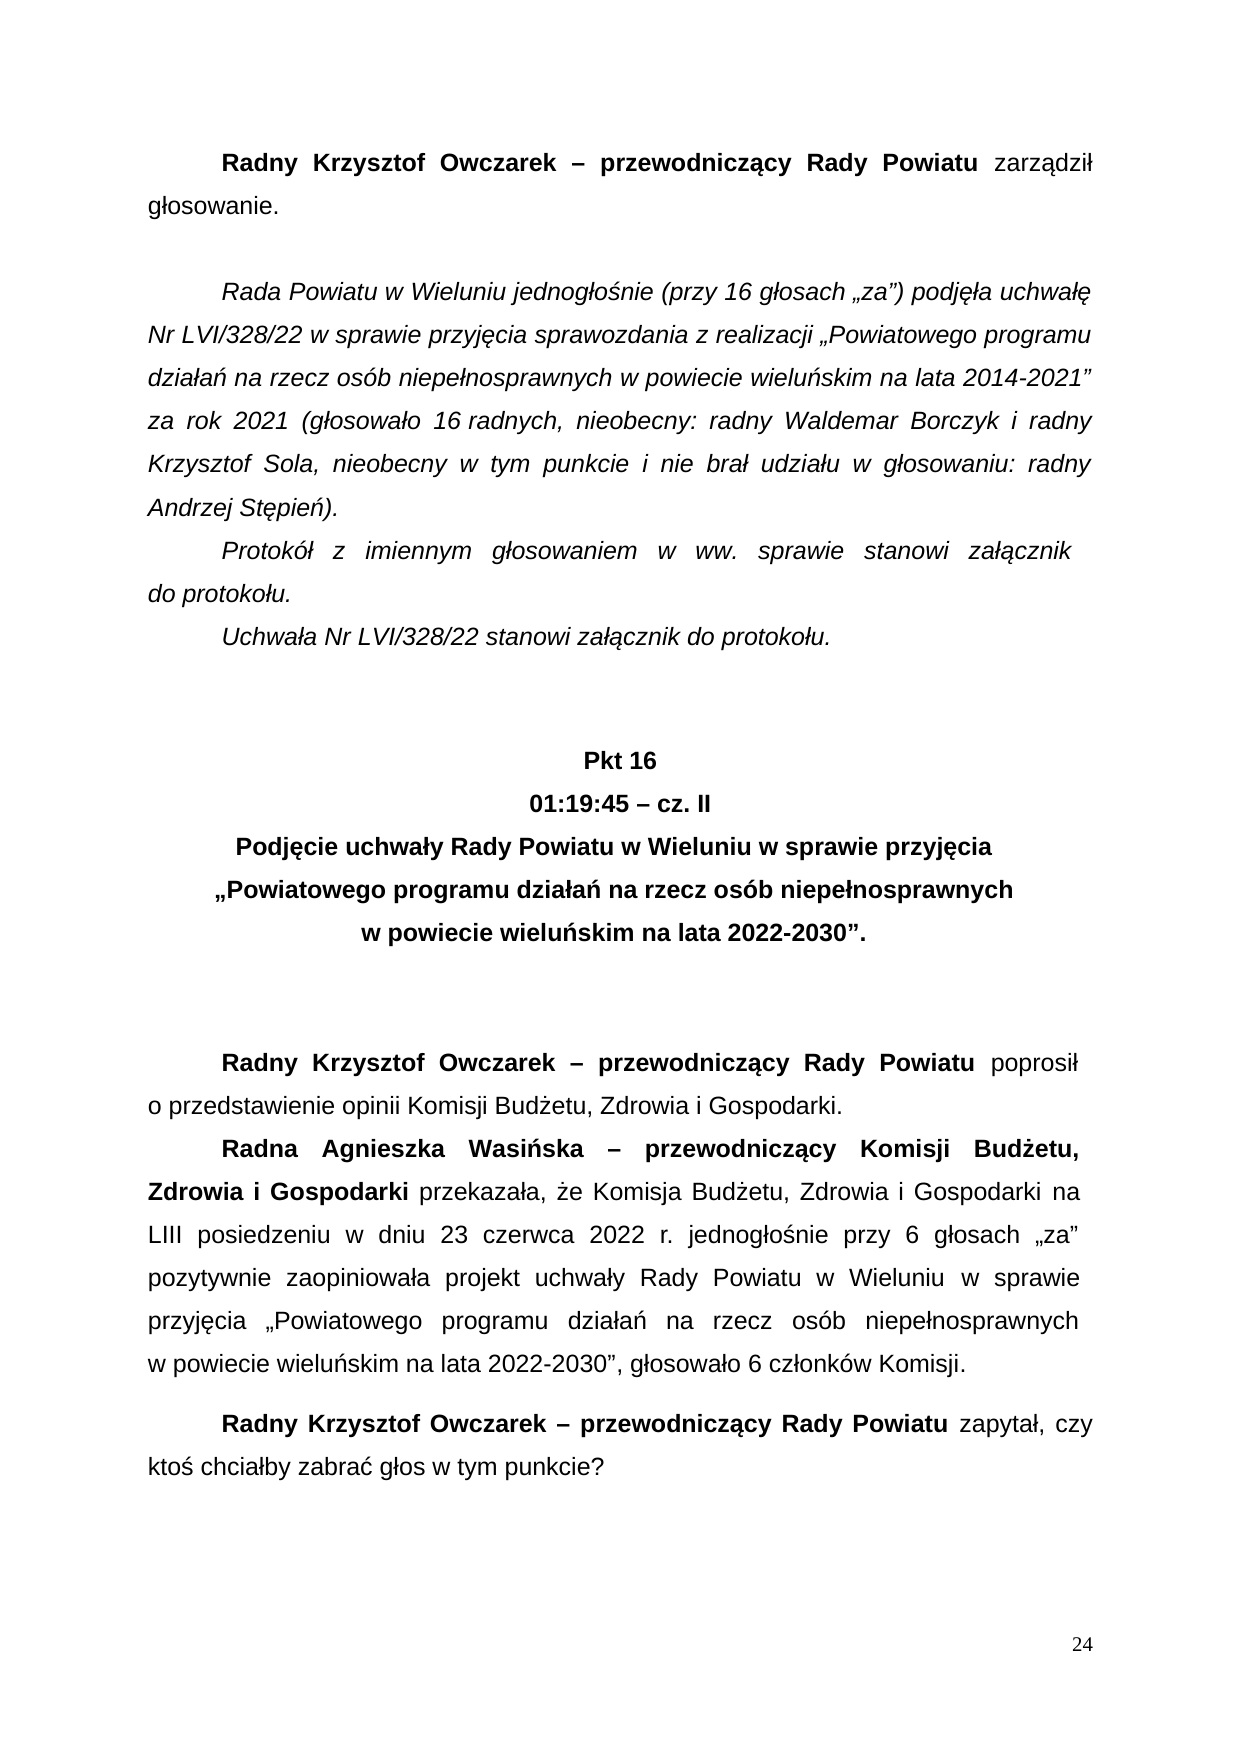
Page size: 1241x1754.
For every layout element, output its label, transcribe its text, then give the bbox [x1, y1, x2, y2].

text Rada Powiatu w Wieluniu jednogłośnie (przy 16 głosach „za”) podjęła uchwałę Nr LVI/328/22 w sprawie przyjęcia sprawozdania z realizacji „Powiatowego programu działań na rzecz osób niepełnosprawnych w powiecie wieluńskim na lata 2014-2021” za rok 2021 (głosowało 16 radnych, nieobecny: radny Waldemar Borczyk i radny Krzysztof Sola, nieobecny w tym punkcie i nie brał udziału w głosowaniu: radny Andrzej Stępień). [148, 277, 1092, 521]
text Protokół z imiennym głosowaniem w ww. sprawie stanowi załącznik do protokołu. [148, 536, 1093, 608]
text Pkt 16 [148, 746, 1093, 774]
text Radny Krzysztof Owczarek – przewodniczący Rady Powiatu poprosił o przedstawienie opinii Komisji Budżetu, Zdrowia i Gospodarki. [148, 1048, 1093, 1119]
text Radny Krzysztof Owczarek – przewodniczący Rady Powiatu zapytał, czy ktoś chciałby zabrać głos w tym punkcie? [148, 1409, 1093, 1481]
text Radna Agnieszka Wasińska – przewodniczący Komisji Budżetu, Zdrowia i Gospodarki przekazała, że Komisja Budżetu, Zdrowia i Gospodarki na LIII posiedzeniu w dniu 23 czerwca 2022 r. jednogłośnie przy 6 głosach „za” pozytywnie zaopiniowała projekt uchwały Rady Powiatu w Wieluniu w sprawie przyjęcia „Powiatowego programu działań na rzecz osób niepełnosprawnych w powiecie wieluńskim na lata 2022-2030”, głosowało 6 członków Komisji. [148, 1134, 1080, 1378]
text 01:19:45 – cz. II [148, 789, 1093, 818]
text Radny Krzysztof Owczarek – przewodniczący Rady Powiatu zarządził głosowanie. [148, 148, 1093, 219]
text Uchwała Nr LVI/328/22 stanowi załącznik do protokołu. [148, 622, 1093, 651]
text Podjęcie uchwały Rady Powiatu w Wieluniu w sprawie przyjęcia „Powiatowego programu działań na rzecz osób niepełnosprawnych w powiecie wieluńskim na lata 2022-2030”. [148, 832, 1080, 947]
